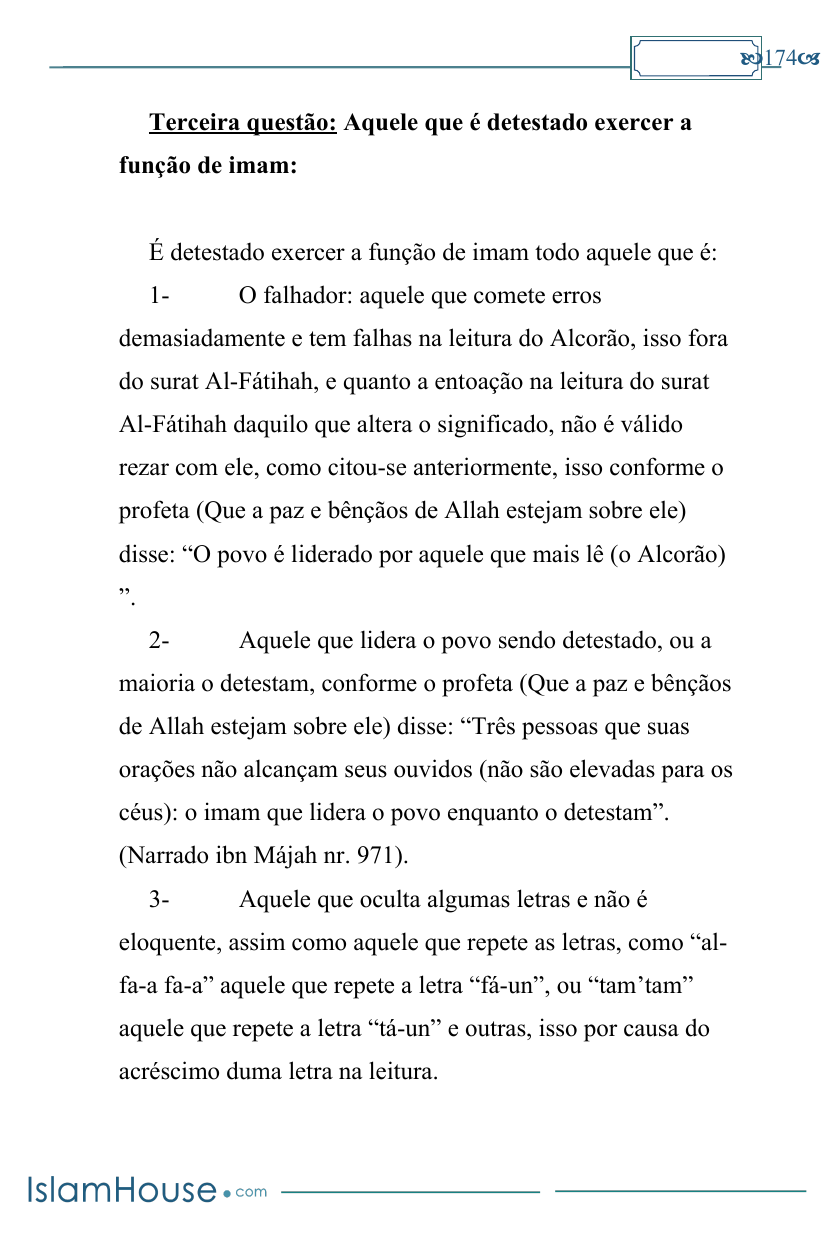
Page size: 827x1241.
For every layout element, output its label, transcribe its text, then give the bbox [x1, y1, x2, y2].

list Aquele que oculta algumas letras e não é eloquente, assim como aquele que repete as letras, como “al-fa-a fa-a” aquele que repete a letra “fá-un”, ou “tam’tam” aquele que repete a letra “tá-un” e outras, isso por causa do acréscimo duma letra na leitura. [119, 884, 738, 1085]
text Terceira questão: Aquele que é detestado exercer a função de imam: [119, 107, 738, 179]
picture [548, 1170, 807, 1208]
picture [20, 1171, 541, 1209]
list Aquele que lidera o povo sendo detestado, ou a maioria o detestam, conforme o profeta (Que a paz e bênçãos de Allah estejam sobre ele) disse: “Três pessoas que suas orações não alcançam seus ouvidos (não são elevadas para os céus): o imam que lidera o povo enquanto o detestam”. (Narrado ibn Májah nr. 971). [119, 625, 738, 869]
list O falhador: aquele que comete erros demasiadamente e tem falhas na leitura do Alcorão, isso fora do surat Al-Fátihah, e quanto a entoação na leitura do surat Al-Fátihah daquilo que altera o significado, não é válido rezar com ele, como citou-se anteriormente, isso conforme o profeta (Que a paz e bênçãos de Allah estejam sobre ele) disse: “O povo é liderado por aquele que mais lê (o Alcorão) ”. [119, 280, 738, 611]
text É detestado exercer a função de imam todo aquele que é: [119, 237, 738, 266]
